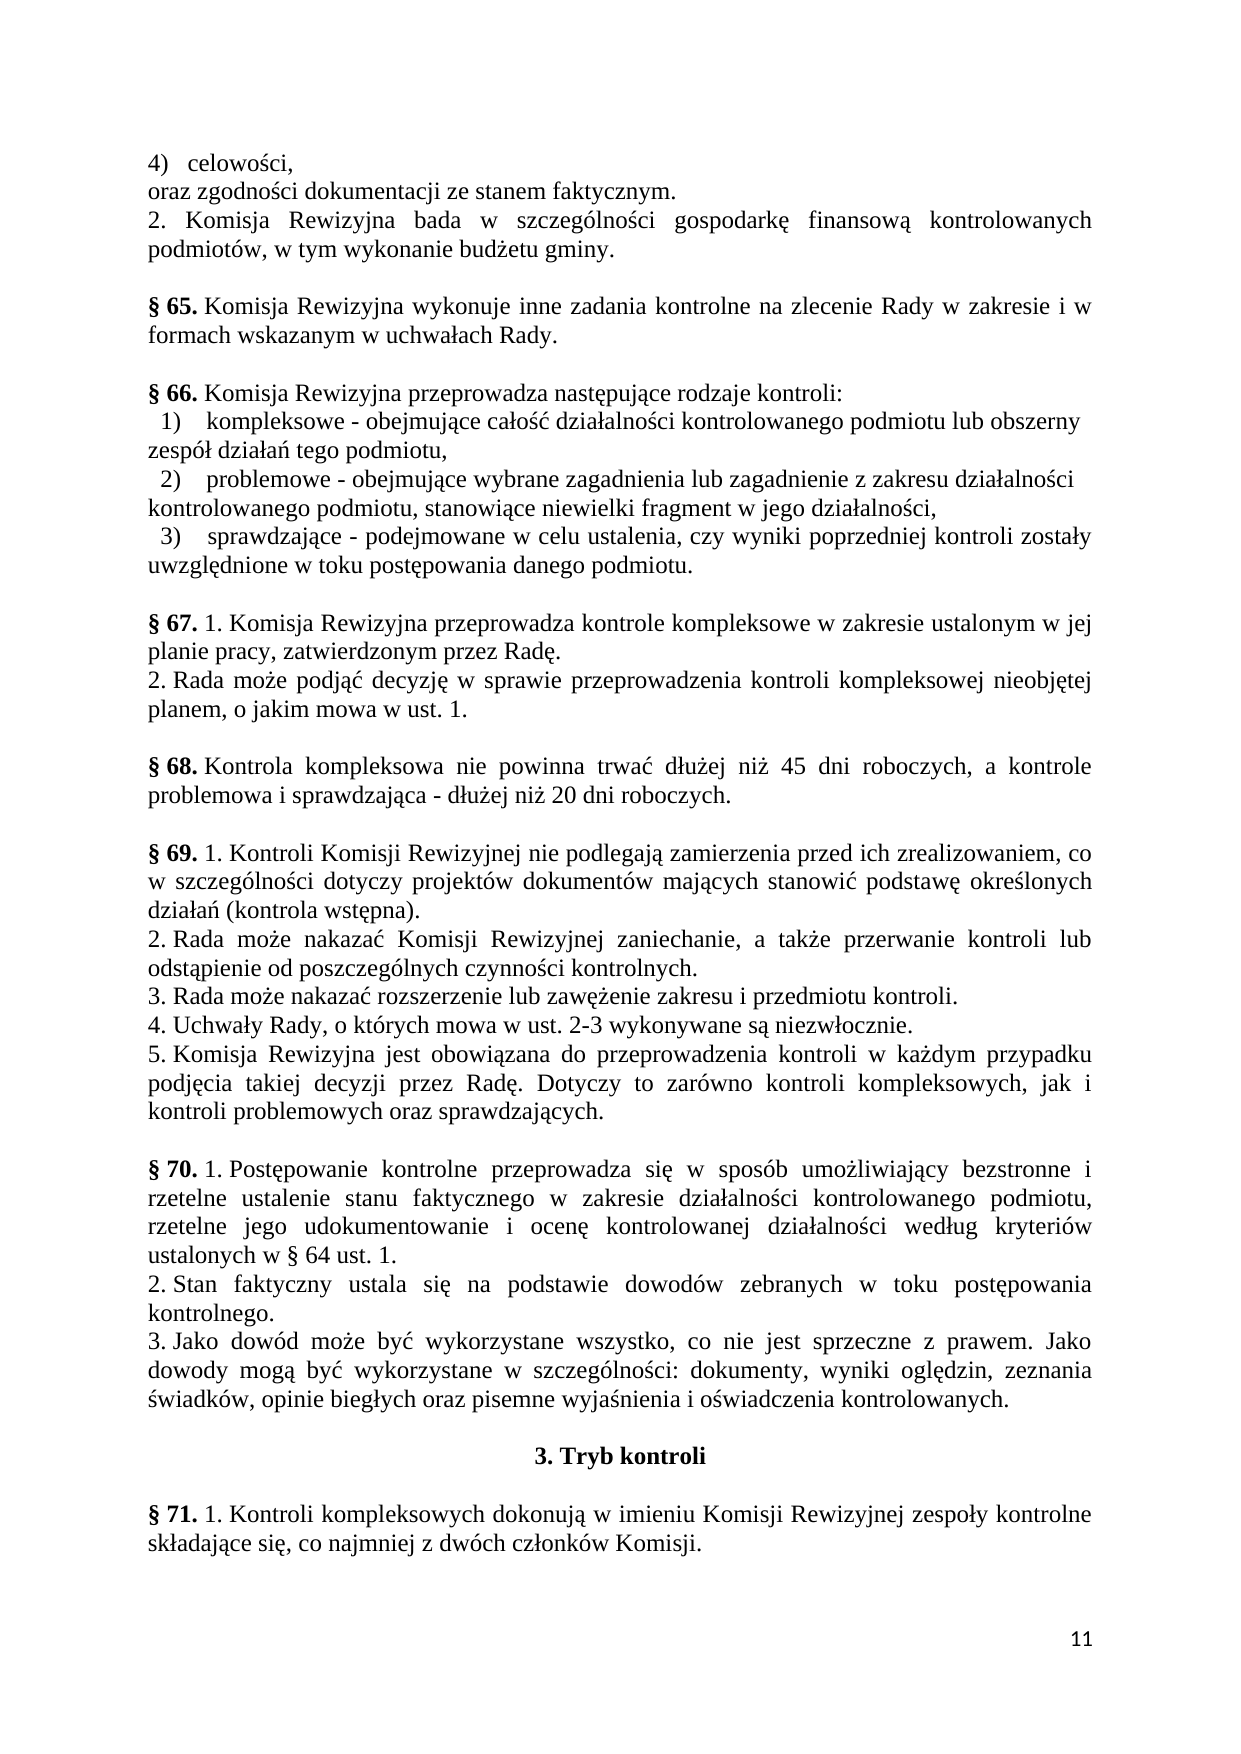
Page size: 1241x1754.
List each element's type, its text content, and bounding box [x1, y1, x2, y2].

text 3) sprawdzające - podejmowane w celu ustalenia, czy wyniki poprzedniej kontroli zostały uwzględnione w toku postępowania danego podmiotu. [148, 521, 1093, 579]
text 1) kompleksowe - obejmujące całość działalności kontrolowanego podmiotu lub obszerny zespół działań tego podmiotu, [148, 406, 1093, 464]
text 3. Jako dowód może być wykorzystane wszystko, co nie jest sprzeczne z prawem. Jako dowody mogą być wykorzystane w szczególności: dokumenty, wyniki oględzin, zeznania świadków, opinie biegłych oraz pisemne wyjaśnienia i oświadczenia kontrolowanych. [148, 1326, 1093, 1413]
text § 71. 1. Kontroli kompleksowych dokonują w imieniu Komisji Rewizyjnej zespoły kontrolne składające się, co najmniej z dwóch członków Komisji. [148, 1499, 1093, 1556]
text § 69. 1. Kontroli Komisji Rewizyjnej nie podlegają zamierzenia przed ich zrealizowaniem, co w szczególności dotyczy projektów dokumentów mających stanowić podstawę określonych działań (kontrola wstępna). [148, 838, 1093, 924]
text 4. Uchwały Rady, o których mowa w ust. 2-3 wykonywane są niezwłocznie. [148, 1010, 1093, 1039]
text 3. Tryb kontroli [148, 1441, 1093, 1470]
text 2) problemowe - obejmujące wybrane zagadnienia lub zagadnienie z zakresu działalności kontrolowanego podmiotu, stanowiące niewielki fragment w jego działalności, [148, 464, 1093, 521]
text § 66. Komisja Rewizyjna przeprowadza następujące rodzaje kontroli: [148, 378, 1093, 406]
text § 70. 1. Postępowanie kontrolne przeprowadza się w sposób umożliwiający bezstronne i rzetelne ustalenie stanu faktycznego w zakresie działalności kontrolowanego podmiotu, rzetelne jego udokumentowanie i ocenę kontrolowanej działalności według kryteriów ustalonych w § 64 ust. 1. [148, 1154, 1093, 1269]
text 3. Rada może nakazać rozszerzenie lub zawężenie zakresu i przedmiotu kontroli. [148, 981, 1093, 1010]
text 2. Stan faktyczny ustala się na podstawie dowodów zebranych w toku postępowania kontrolnego. [148, 1269, 1093, 1326]
text 2. Rada może podjąć decyzję w sprawie przeprowadzenia kontroli kompleksowej nieobjętej planem, o jakim mowa w ust. 1. [148, 665, 1093, 723]
text 2. Rada może nakazać Komisji Rewizyjnej zaniechanie, a także przerwanie kontroli lub odstąpienie od poszczególnych czynności kontrolnych. [148, 924, 1093, 981]
text § 68. Kontrola kompleksowa nie powinna trwać dłużej niż 45 dni roboczych, a kontrole problemowa i sprawdzająca - dłużej niż 20 dni roboczych. [148, 751, 1093, 809]
text 5. Komisja Rewizyjna jest obowiązana do przeprowadzenia kontroli w każdym przypadku podjęcia takiej decyzji przez Radę. Dotyczy to zarówno kontroli kompleksowych, jak i kontroli problemowych oraz sprawdzających. [148, 1039, 1093, 1125]
text oraz zgodności dokumentacji ze stanem faktycznym. [148, 176, 1093, 205]
text § 67. 1. Komisja Rewizyjna przeprowadza kontrole kompleksowe w zakresie ustalonym w jej planie pracy, zatwierdzonym przez Radę. [148, 608, 1093, 665]
text 4) celowości, [148, 148, 1093, 176]
text 2. Komisja Rewizyjna bada w szczególności gospodarkę finansową kontrolowanych podmiotów, w tym wykonanie budżetu gminy. [148, 205, 1093, 263]
text § 65. Komisja Rewizyjna wykonuje inne zadania kontrolne na zlecenie Rady w zakresie i w formach wskazanym w uchwałach Rady. [148, 291, 1093, 349]
